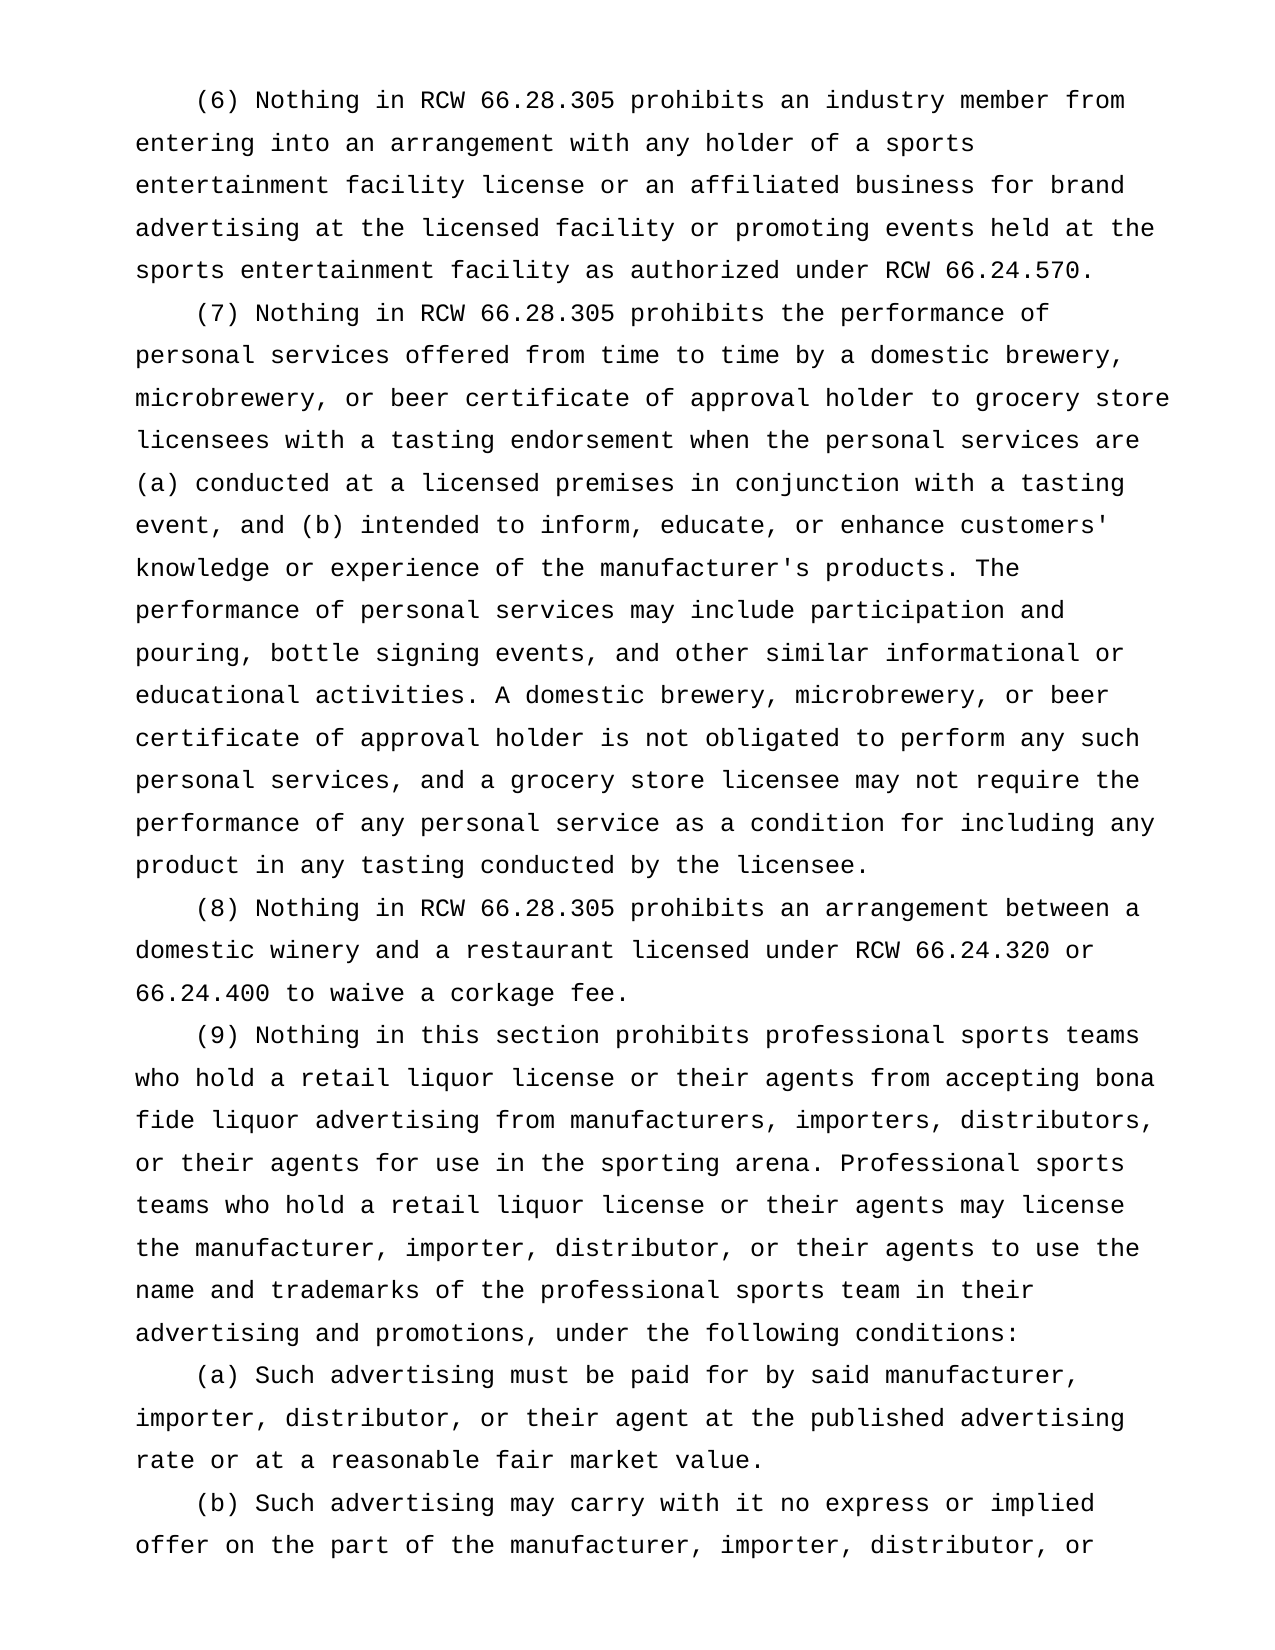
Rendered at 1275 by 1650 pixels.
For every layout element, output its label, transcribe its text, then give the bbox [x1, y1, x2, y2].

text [135, 1477, 1170, 1562]
text (7) Nothing in RCW 66.28.305 prohibits the performance of personal services offered from time to time by a domestic brewery, microbrewery, or beer certificate of approval holder to grocery store licensees with a tasting endorsement when the personal services are (a) conducted at a licensed premises in conjunction with a tasting event, and (b) intended to inform, educate, or enhance customers' knowledge or experience of the manufacturer's products. The performance of personal services may include participation and pouring, bottle signing events, and other similar informational or educational activities. A domestic brewery, microbrewery, or beer certificate of approval holder is not obligated to perform any such personal services, and a grocery store licensee may not require the performance of any personal service as a condition for including any product in any tasting conducted by the licensee. [135, 287, 1170, 882]
text (9) Nothing in this section prohibits professional sports teams who hold a retail liquor license or their agents from accepting bona fide liquor advertising from manufacturers, importers, distributors, or their agents for use in the sporting arena. Professional sports teams who hold a retail liquor license or their agents may license the manufacturer, importer, distributor, or their agents to use the name and trademarks of the professional sports team in their advertising and promotions, under the following conditions: [135, 1010, 1170, 1350]
text (6) Nothing in RCW 66.28.305 prohibits an industry member from entering into an arrangement with any holder of a sports entertainment facility license or an affiliated business for brand advertising at the licensed facility or promoting events held at the sports entertainment facility as authorized under RCW 66.24.570. [135, 75, 1170, 287]
text (a) Such advertising must be paid for by said manufacturer, importer, distributor, or their agent at the published advertising rate or at a reasonable fair market value. [135, 1350, 1170, 1477]
text (8) Nothing in RCW 66.28.305 prohibits an arrangement between a domestic winery and a restaurant licensed under RCW 66.24.320 or 66.24.400 to waive a corkage fee. [135, 882, 1170, 1010]
